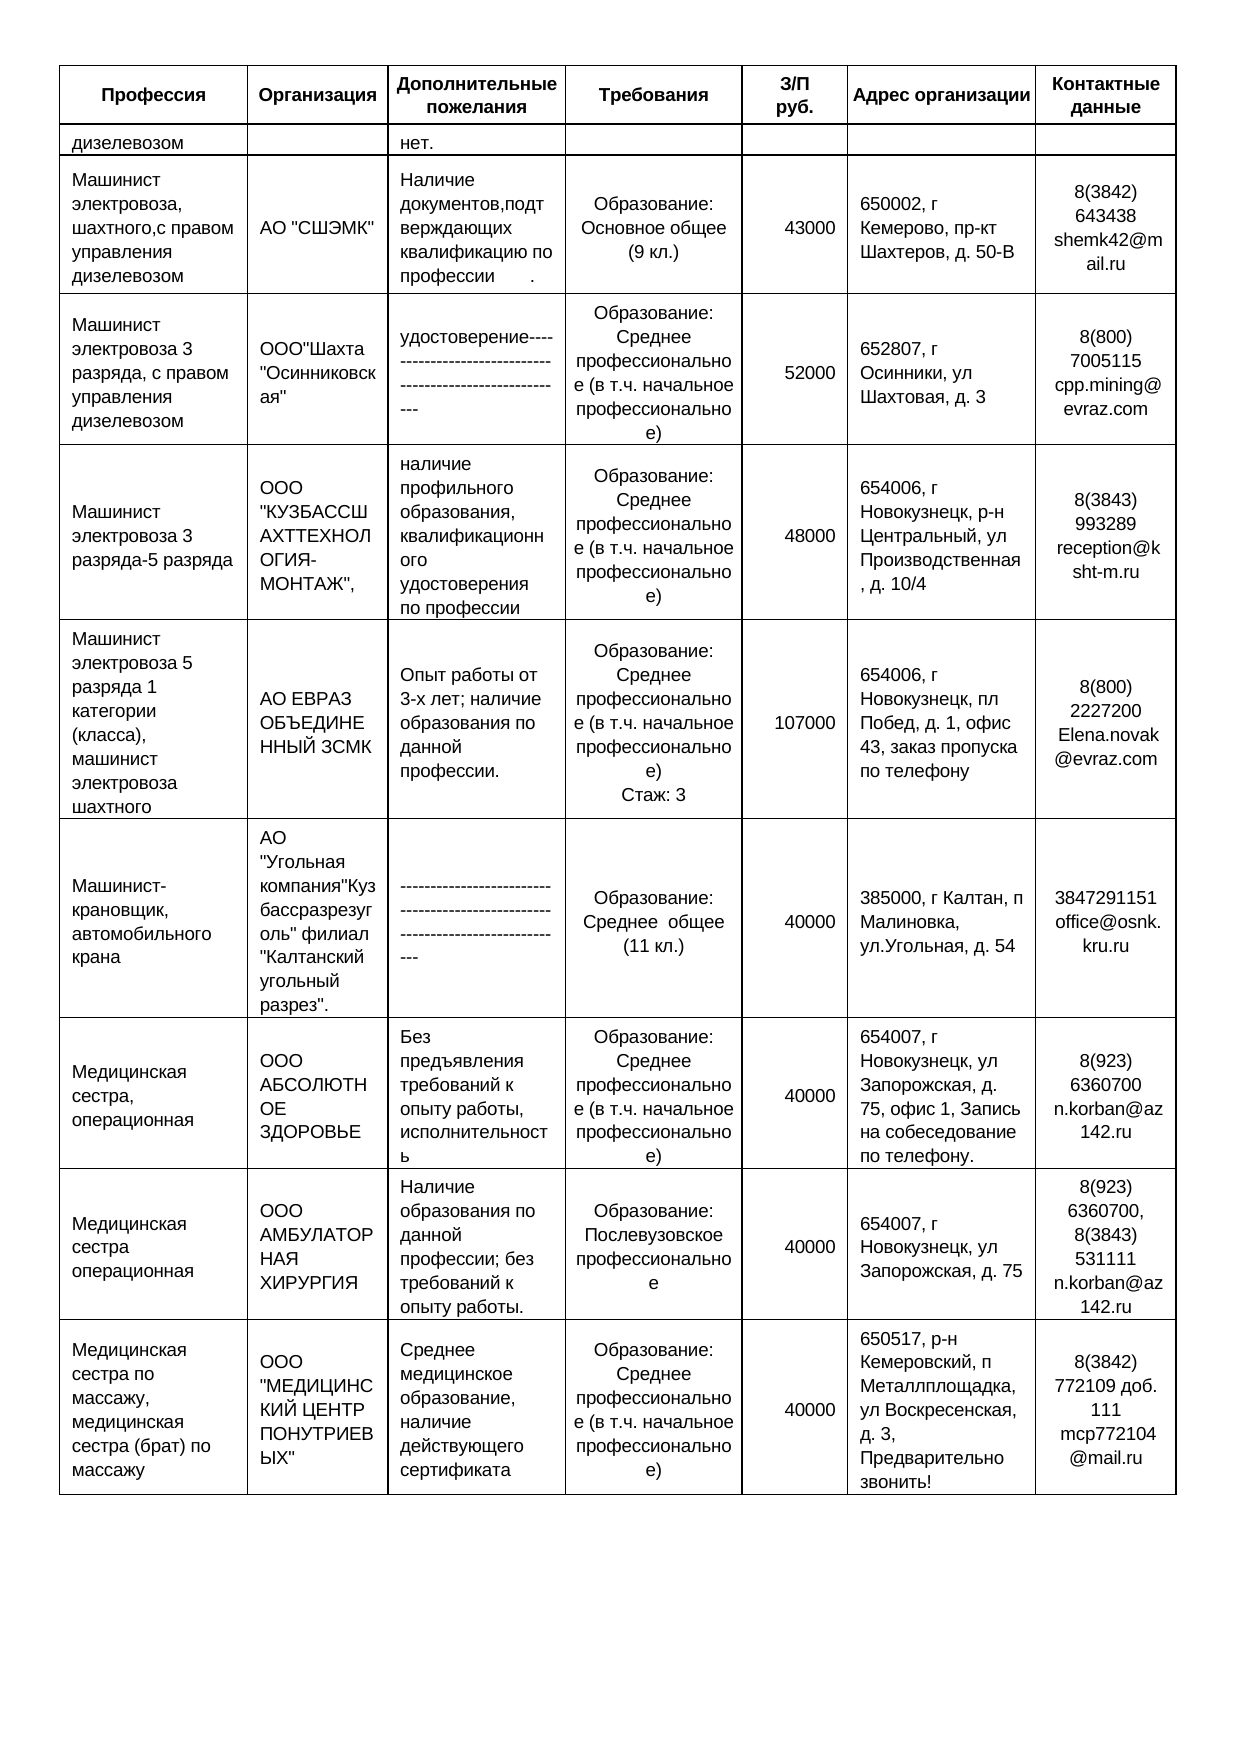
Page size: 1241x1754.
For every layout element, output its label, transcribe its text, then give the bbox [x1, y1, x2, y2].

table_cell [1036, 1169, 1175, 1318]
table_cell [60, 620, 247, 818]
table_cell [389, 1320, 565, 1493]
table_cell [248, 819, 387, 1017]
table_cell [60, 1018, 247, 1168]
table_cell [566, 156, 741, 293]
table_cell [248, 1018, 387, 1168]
table_header Организация [248, 66, 387, 123]
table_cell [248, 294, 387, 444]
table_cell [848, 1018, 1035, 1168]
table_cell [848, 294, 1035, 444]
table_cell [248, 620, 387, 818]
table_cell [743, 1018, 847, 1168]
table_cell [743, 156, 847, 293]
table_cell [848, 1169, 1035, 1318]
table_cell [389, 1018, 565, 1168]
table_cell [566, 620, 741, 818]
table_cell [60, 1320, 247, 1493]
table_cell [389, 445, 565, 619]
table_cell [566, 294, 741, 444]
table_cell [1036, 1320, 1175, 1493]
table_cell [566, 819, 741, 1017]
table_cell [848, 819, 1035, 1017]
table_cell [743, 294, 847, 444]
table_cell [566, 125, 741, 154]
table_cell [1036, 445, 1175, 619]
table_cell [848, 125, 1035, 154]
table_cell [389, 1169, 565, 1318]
table_header Требования [566, 66, 741, 123]
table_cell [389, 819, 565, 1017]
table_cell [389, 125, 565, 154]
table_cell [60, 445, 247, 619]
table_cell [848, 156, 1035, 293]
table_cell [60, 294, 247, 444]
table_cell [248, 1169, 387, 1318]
table_header З/П руб. [743, 66, 847, 123]
table_header Контактные данные [1036, 66, 1175, 123]
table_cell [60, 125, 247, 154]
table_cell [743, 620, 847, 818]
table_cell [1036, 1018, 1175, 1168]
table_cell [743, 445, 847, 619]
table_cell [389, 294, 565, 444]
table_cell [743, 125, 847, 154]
table_header Адрес организации [848, 66, 1035, 123]
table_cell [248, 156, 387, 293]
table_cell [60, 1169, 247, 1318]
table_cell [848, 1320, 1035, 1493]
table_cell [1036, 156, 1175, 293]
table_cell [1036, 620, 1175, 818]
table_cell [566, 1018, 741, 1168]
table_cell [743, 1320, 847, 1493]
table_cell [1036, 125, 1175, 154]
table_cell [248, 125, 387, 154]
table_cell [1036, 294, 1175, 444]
table_header Дополнительные пожелания [389, 66, 565, 123]
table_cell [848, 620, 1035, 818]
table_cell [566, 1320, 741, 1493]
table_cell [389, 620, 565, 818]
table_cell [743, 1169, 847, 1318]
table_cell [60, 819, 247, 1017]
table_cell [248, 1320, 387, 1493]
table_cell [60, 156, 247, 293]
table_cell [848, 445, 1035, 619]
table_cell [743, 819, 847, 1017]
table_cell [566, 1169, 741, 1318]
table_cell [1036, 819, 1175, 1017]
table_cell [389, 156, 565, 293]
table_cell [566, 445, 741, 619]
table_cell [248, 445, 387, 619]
table_header Профессия [60, 66, 247, 123]
